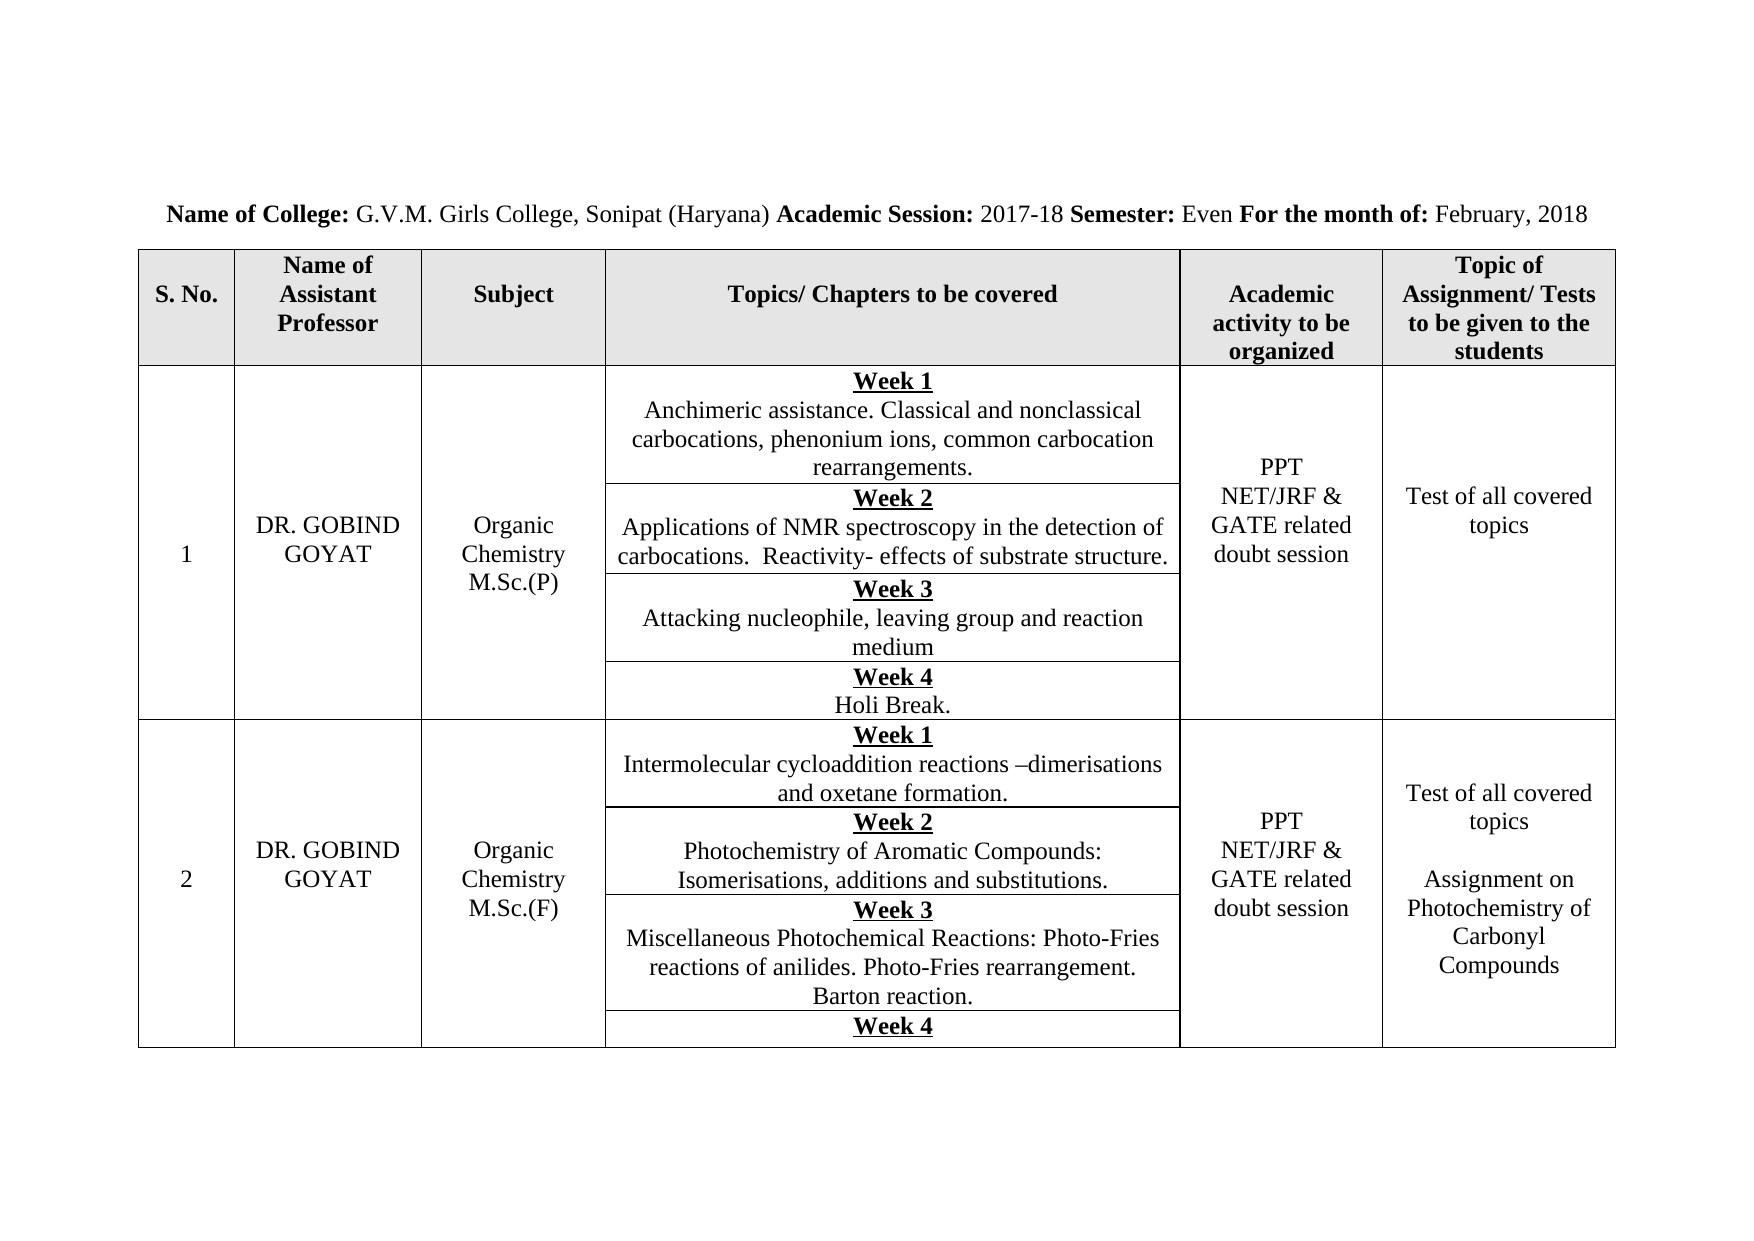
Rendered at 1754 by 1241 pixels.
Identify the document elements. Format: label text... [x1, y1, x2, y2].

table_cell PPT NET/JRF & GATE related doubt session [1181, 366, 1382, 719]
table_header S. No. [139, 250, 234, 365]
table_cell PPT NET/JRF & GATE related doubt session [1181, 720, 1382, 1047]
table_cell Test of all covered topics Assignment on Photochemistry of Carbonyl Compounds [1383, 720, 1615, 1047]
table_cell Week 3 Miscellaneous Photochemical Reactions: Photo-Fries reactions of anilides. Photo-Fries rearrangement. Barton reaction. [606, 895, 1179, 1010]
table_header Topic of Assignment/ Tests to be given to the students [1383, 250, 1615, 365]
table_header Topics/ Chapters to be covered [606, 250, 1179, 365]
table_cell Week 3 Attacking nucleophile, leaving group and reaction medium [606, 574, 1179, 661]
text Name of College: G.V.M. Girls College, Sonipat (Haryana) Academic Session: 2017-18 Semester: Even For the month of: February, 2018 [150, 199, 1604, 228]
table_cell Test of all covered topics [1383, 366, 1615, 719]
table_cell Week 1 Anchimeric assistance. Classical and nonclassical carbocations, phenonium ions, common carbocation rearrangements. [606, 366, 1179, 482]
table_header Name of Assistant Professor [235, 250, 421, 365]
table_cell Organic Chemistry M.Sc.(F) [422, 720, 605, 1047]
table_cell Organic Chemistry M.Sc.(P) [422, 366, 605, 719]
table_cell DR. GOBIND GOYAT [235, 366, 421, 719]
table_cell 2 [139, 720, 234, 1047]
table_cell Week 4 Holi Break. [606, 662, 1179, 719]
table_cell DR. GOBIND GOYAT [235, 720, 421, 1047]
table_cell Week 1 Intermolecular cycloaddition reactions –dimerisations and oxetane formation. [606, 720, 1179, 806]
table_header Subject [422, 250, 605, 365]
table_cell Week 4 Holi Break [606, 1011, 1179, 1047]
table_cell Week 2 Applications of NMR spectroscopy in the detection of carbocations. Reactivity- effects of substrate structure. [606, 484, 1179, 573]
table_header Academic activity to be organized [1181, 250, 1382, 365]
table_cell 1 [139, 366, 234, 719]
table_cell Week 2 Photochemistry of Aromatic Compounds: Isomerisations, additions and substitutions. [606, 808, 1179, 894]
